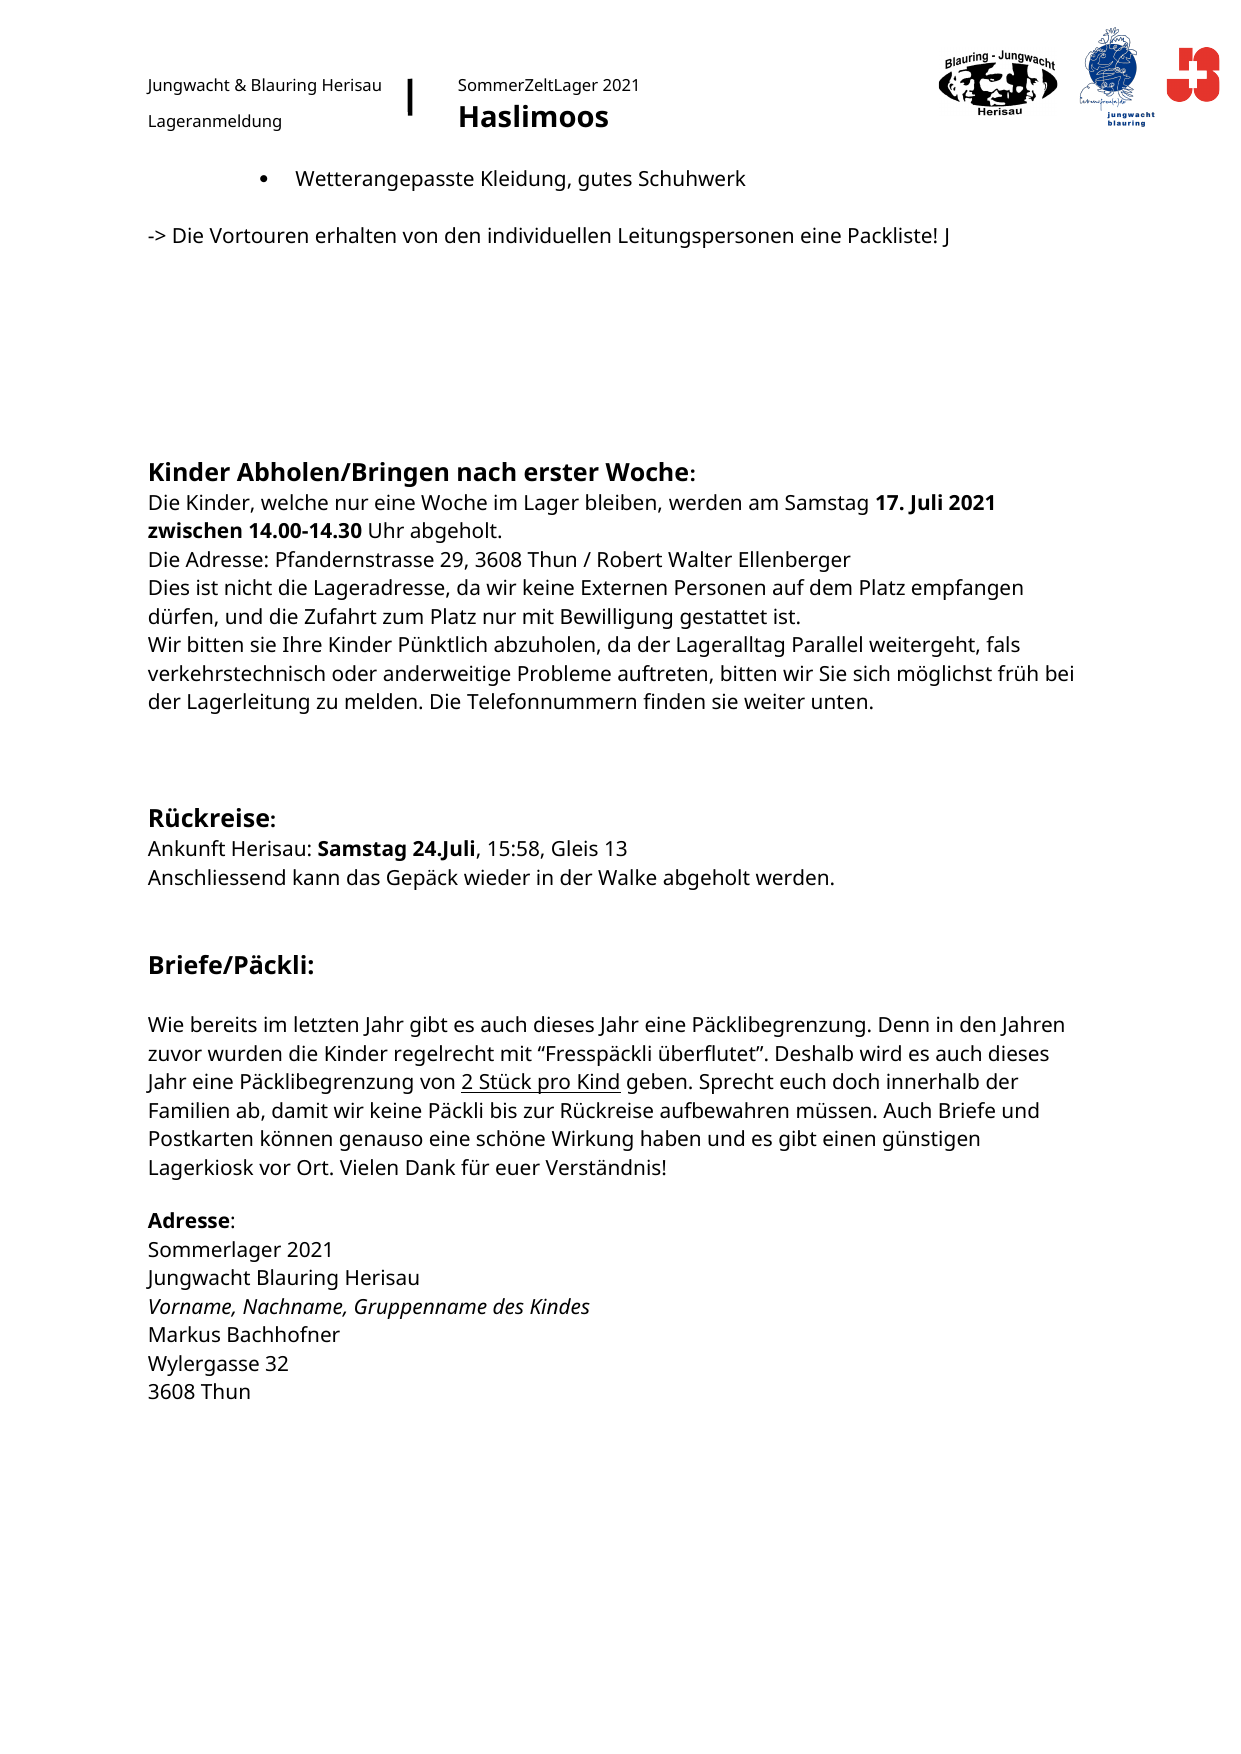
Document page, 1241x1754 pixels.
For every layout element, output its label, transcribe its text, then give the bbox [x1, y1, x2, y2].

text Die Adresse: Pfandernstrasse 29, 3608 Thun / Robert Walter Ellenberger [148, 545, 1093, 573]
text Jungwacht Blauring Herisau [148, 1263, 1093, 1292]
text Sommerlager 2021 [148, 1235, 1093, 1263]
text Rückreise: [148, 800, 1093, 834]
picture [1166, 47, 1220, 102]
text Wylergasse 32 [148, 1349, 1093, 1377]
text Kinder Abholen/Bringen nach erster Woche: [148, 454, 1093, 488]
text Wie bereits im letzten Jahr gibt es auch dieses Jahr eine Päcklibegrenzung. Denn in den Jahren zuvor wurden die Kinder regelrecht mit “Fresspäckli überflutet”. Deshalb wird es auch dieses Jahr eine Päcklibegrenzung von 2 Stück pro Kind geben. Sprecht euch doch innerhalb der Familien ab, damit wir keine Päckli bis zur Rückreise aufbewahren müssen. Auch Briefe und Postkarten können genauso eine schöne Wirkung haben und es gibt einen günstigen Lagerkiosk vor Ort. Vielen Dank für euer Verständnis! [148, 1011, 1093, 1181]
text Dies ist nicht die Lageradresse, da wir keine Externen Personen auf dem Platz empfangen dürfen, und die Zufahrt zum Platz nur mit Bewilligung gestattet ist. [148, 573, 1093, 630]
text Ankunft Herisau: Samstag 24.Juli, 15:58, Gleis 13 [148, 834, 1093, 863]
text Wir bitten sie Ihre Kinder Pünktlich abzuholen, da der Lageralltag Parallel weitergeht, fals verkehrstechnisch oder anderweitige Probleme auftreten, bitten wir Sie sich möglichst früh bei der Lagerleitung zu melden. Die Telefonnummern finden sie weiter unten. [148, 630, 1093, 716]
list Wetterangepasste Kleidung, gutes Schuhwerk [260, 164, 1093, 193]
text Die Kinder, welche nur eine Woche im Lager bleiben, werden am Samstag 17. Juli 2021 zwischen 14.00-14.30 Uhr abgeholt. [148, 488, 1093, 545]
text Adresse: [148, 1207, 1093, 1235]
picture [1078, 27, 1156, 127]
text -> Die Vortouren erhalten von den individuellen Leitungspersonen eine Packliste! J [148, 221, 1093, 249]
text Vorname, Nachname, Gruppenname des Kindes [148, 1292, 1093, 1320]
picture [938, 47, 1058, 116]
text Markus Bachhofner [148, 1320, 1093, 1349]
text Briefe/Päckli: [148, 948, 1093, 982]
text 3608 Thun [148, 1377, 1093, 1406]
text Anschliessend kann das Gepäck wieder in der Walke abgeholt werden. [148, 863, 1093, 891]
